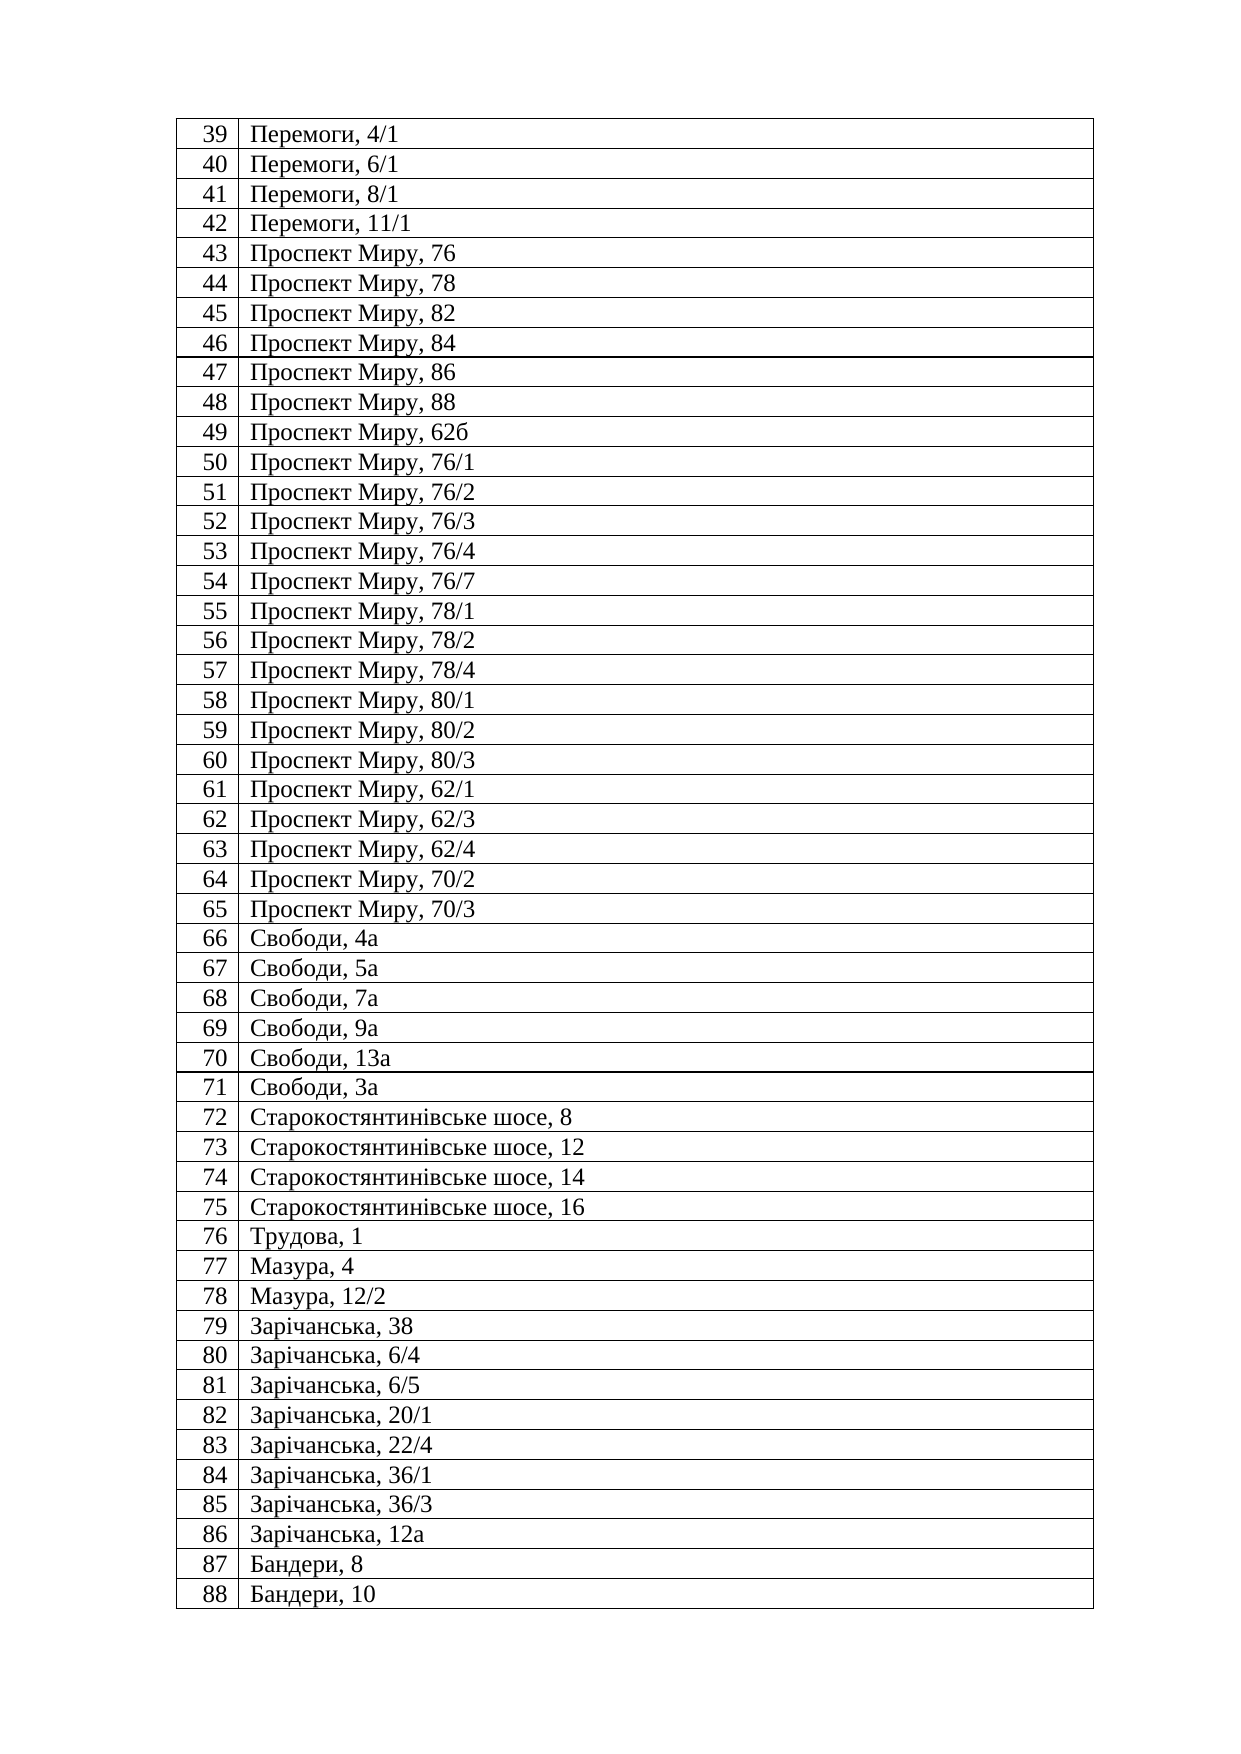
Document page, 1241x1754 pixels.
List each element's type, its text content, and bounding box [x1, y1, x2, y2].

table_cell 54 [177, 566, 238, 595]
table_cell Проспект Миру, 76/3 [239, 506, 1093, 535]
table_cell Свободи, 4а [239, 924, 1093, 952]
table_cell 77 [177, 1251, 238, 1280]
table_cell Проспект Миру, 62б [239, 417, 1093, 446]
table_cell 52 [177, 506, 238, 535]
table_cell Проспект Миру, 62/3 [239, 804, 1093, 833]
table_cell 62 [177, 804, 238, 833]
table_cell Свободи, 3а [239, 1073, 1093, 1101]
table_cell 78 [177, 1281, 238, 1310]
table_cell Бандери, 8 [239, 1549, 1093, 1578]
table_cell 68 [177, 983, 238, 1012]
table_cell Зарічанська, 6/4 [239, 1341, 1093, 1369]
table_cell Свободи, 5а [239, 953, 1093, 982]
table_cell Мазура, 12/2 [239, 1281, 1093, 1310]
table_cell Проспект Миру, 78/1 [239, 596, 1093, 624]
table_cell Зарічанська, 6/5 [239, 1370, 1093, 1399]
table_cell Проспект Миру, 86 [239, 358, 1093, 386]
table_cell Проспект Миру, 76 [239, 238, 1093, 267]
table_cell 61 [177, 775, 238, 803]
table_cell 75 [177, 1192, 238, 1220]
table_cell Зарічанська, 38 [239, 1311, 1093, 1339]
table_cell 57 [177, 655, 238, 684]
table_cell 48 [177, 387, 238, 416]
table_cell Проспект Миру, 62/4 [239, 834, 1093, 863]
table_cell 60 [177, 745, 238, 773]
table_cell Проспект Миру, 70/2 [239, 864, 1093, 893]
table_cell Проспект Миру, 80/3 [239, 745, 1093, 773]
table_cell Свободи, 9а [239, 1013, 1093, 1042]
table_cell 85 [177, 1490, 238, 1518]
table_cell 88 [177, 1579, 238, 1608]
table_cell Зарічанська, 22/4 [239, 1430, 1093, 1459]
table_cell 72 [177, 1102, 238, 1131]
table_cell 58 [177, 685, 238, 714]
table_cell 63 [177, 834, 238, 863]
table_cell Мазура, 4 [239, 1251, 1093, 1280]
table_cell Старокостянтинівське шосе, 8 [239, 1102, 1093, 1131]
table_cell 44 [177, 268, 238, 297]
table_cell 55 [177, 596, 238, 624]
table_cell 70 [177, 1043, 238, 1071]
table_cell 46 [177, 328, 238, 356]
table_cell Проспект Миру, 80/2 [239, 715, 1093, 744]
table_cell 42 [177, 209, 238, 237]
table_cell Зарічанська, 20/1 [239, 1400, 1093, 1429]
table_cell Проспект Миру, 62/1 [239, 775, 1093, 803]
table_cell Проспект Миру, 82 [239, 298, 1093, 327]
table_cell Проспект Миру, 78 [239, 268, 1093, 297]
table_cell 86 [177, 1519, 238, 1548]
table_cell 50 [177, 447, 238, 476]
table_cell Проспект Миру, 76/2 [239, 477, 1093, 505]
table_cell Перемоги, 4/1 [239, 119, 1093, 148]
table_cell Трудова, 1 [239, 1221, 1093, 1250]
table_cell Проспект Миру, 84 [239, 328, 1093, 356]
table_cell 39 [177, 119, 238, 148]
table_cell 74 [177, 1162, 238, 1191]
table_cell Проспект Миру, 76/1 [239, 447, 1093, 476]
table_cell 67 [177, 953, 238, 982]
table_cell 49 [177, 417, 238, 446]
table_cell 47 [177, 358, 238, 386]
table_cell Зарічанська, 36/1 [239, 1460, 1093, 1488]
table_cell 82 [177, 1400, 238, 1429]
table_cell 59 [177, 715, 238, 744]
table_cell 79 [177, 1311, 238, 1339]
table_cell 81 [177, 1370, 238, 1399]
table_cell 66 [177, 924, 238, 952]
table_cell 56 [177, 626, 238, 654]
table_cell Перемоги, 8/1 [239, 179, 1093, 207]
table_cell 76 [177, 1221, 238, 1250]
table_cell 45 [177, 298, 238, 327]
table_cell 73 [177, 1132, 238, 1161]
table_cell Старокостянтинівське шосе, 12 [239, 1132, 1093, 1161]
table_cell Проспект Миру, 80/1 [239, 685, 1093, 714]
table_cell Перемоги, 6/1 [239, 149, 1093, 178]
table_cell 84 [177, 1460, 238, 1488]
table_cell Проспект Миру, 76/4 [239, 536, 1093, 565]
table_cell Проспект Миру, 70/3 [239, 894, 1093, 922]
table_cell 71 [177, 1073, 238, 1101]
table_cell 69 [177, 1013, 238, 1042]
table_cell Проспект Миру, 76/7 [239, 566, 1093, 595]
table_cell Старокостянтинівське шосе, 14 [239, 1162, 1093, 1191]
table_cell 64 [177, 864, 238, 893]
table_cell 80 [177, 1341, 238, 1369]
table_cell Старокостянтинівське шосе, 16 [239, 1192, 1093, 1220]
table_cell Проспект Миру, 88 [239, 387, 1093, 416]
table_cell 43 [177, 238, 238, 267]
table_cell 87 [177, 1549, 238, 1578]
table_cell Свободи, 13а [239, 1043, 1093, 1071]
table_cell 41 [177, 179, 238, 207]
table_cell 53 [177, 536, 238, 565]
table_cell 40 [177, 149, 238, 178]
table_cell Свободи, 7а [239, 983, 1093, 1012]
table_cell 65 [177, 894, 238, 922]
table_cell Бандери, 10 [239, 1579, 1093, 1608]
table_cell Проспект Миру, 78/4 [239, 655, 1093, 684]
table_cell Зарічанська, 12а [239, 1519, 1093, 1548]
table_cell Проспект Миру, 78/2 [239, 626, 1093, 654]
table_cell 51 [177, 477, 238, 505]
table_cell Перемоги, 11/1 [239, 209, 1093, 237]
table_cell 83 [177, 1430, 238, 1459]
table_cell Зарічанська, 36/3 [239, 1490, 1093, 1518]
